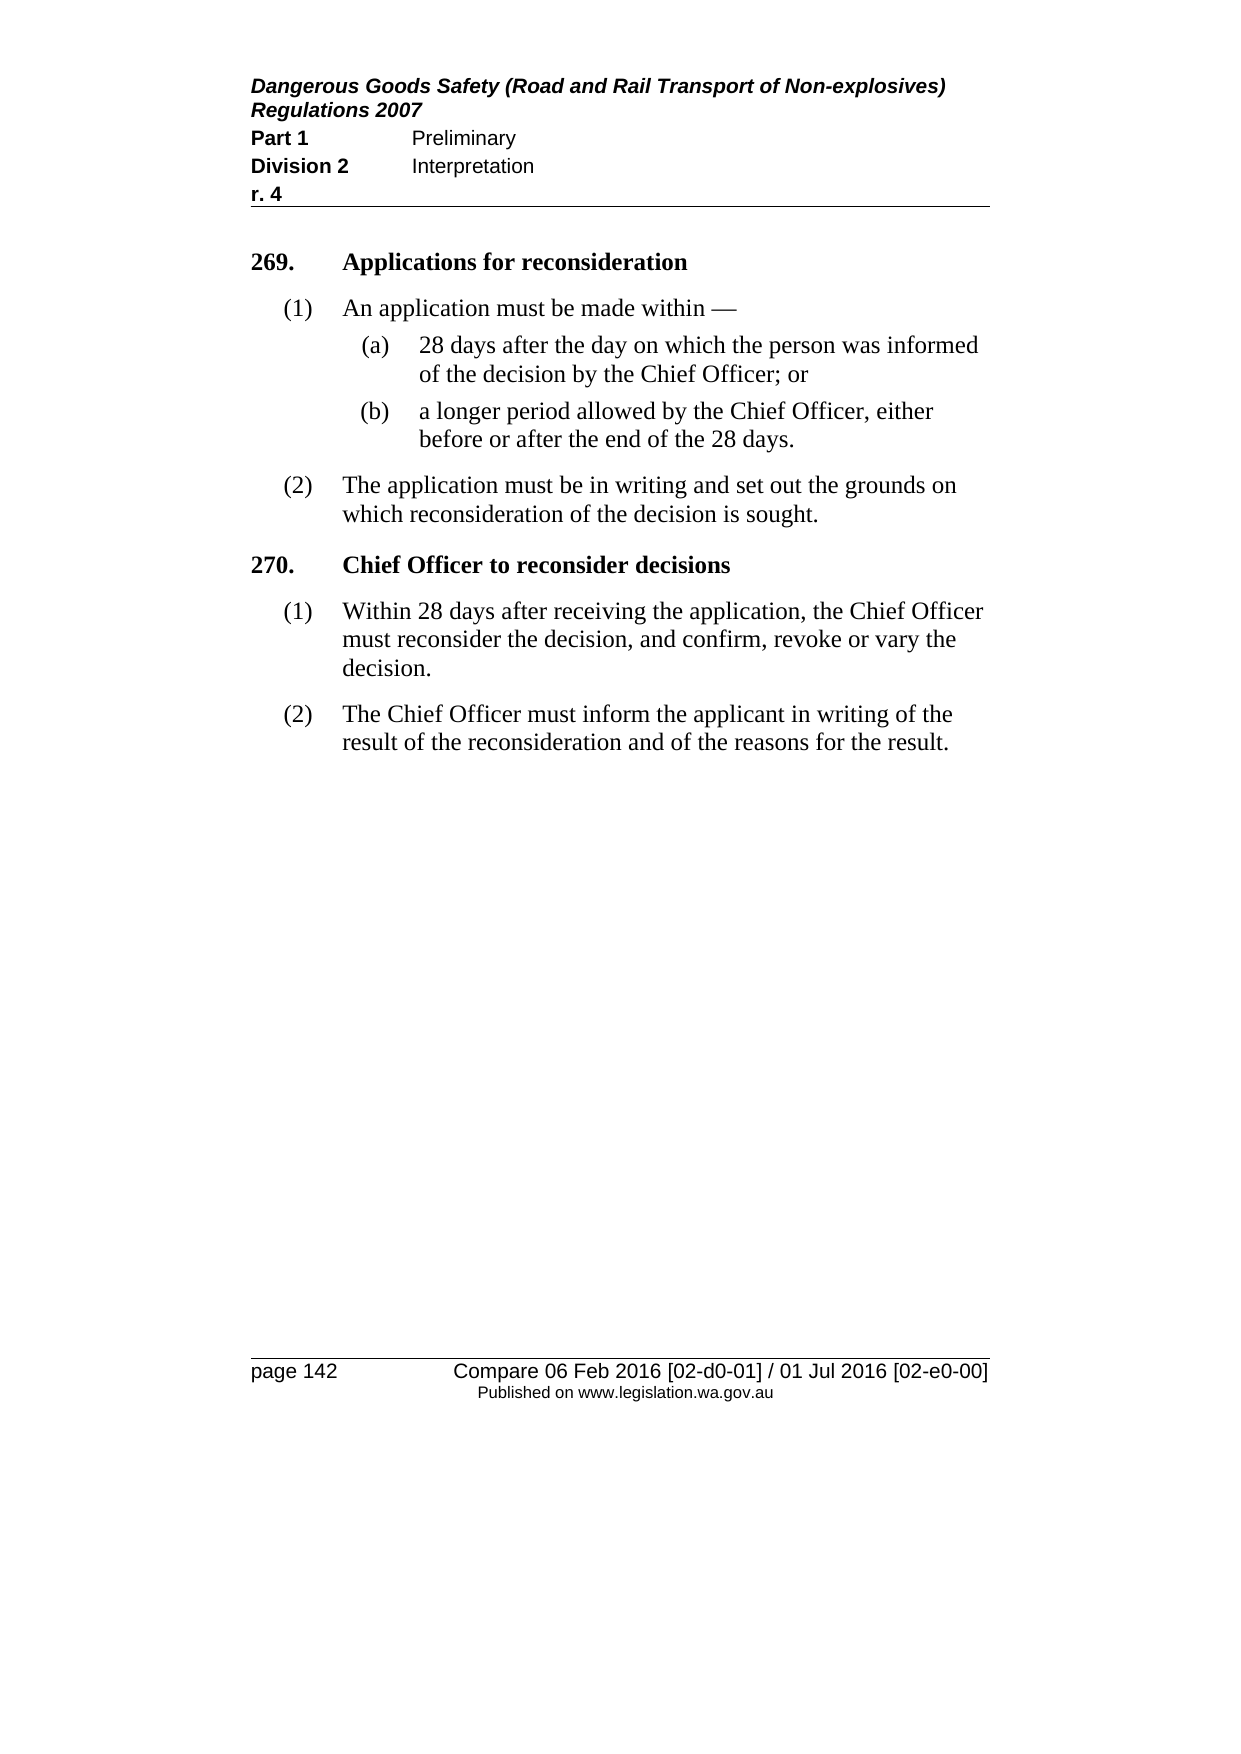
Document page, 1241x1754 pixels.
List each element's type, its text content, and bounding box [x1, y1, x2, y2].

text (1) An application must be made within — [251, 293, 990, 322]
text (b) a longer period allowed by the Chief Officer, either before or after the end of the 28 days. [251, 396, 990, 453]
text (1) Within 28 days after receiving the application, the Chief Officer must reconsider the decision, and confirm, revoke or vary the decision. [251, 596, 990, 682]
subtitle 270. Chief Officer to reconsider decisions [251, 550, 990, 579]
text (2) The application must be in writing and set out the grounds on which reconsideration of the decision is sought. [251, 470, 990, 527]
text (2) The Chief Officer must inform the applicant in writing of the result of the reconsideration and of the reasons for the result. [251, 699, 990, 756]
text (a) 28 days after the day on which the person was informed of the decision by the Chief Officer; or [251, 330, 990, 387]
subtitle 269. Applications for reconsideration [251, 247, 990, 276]
